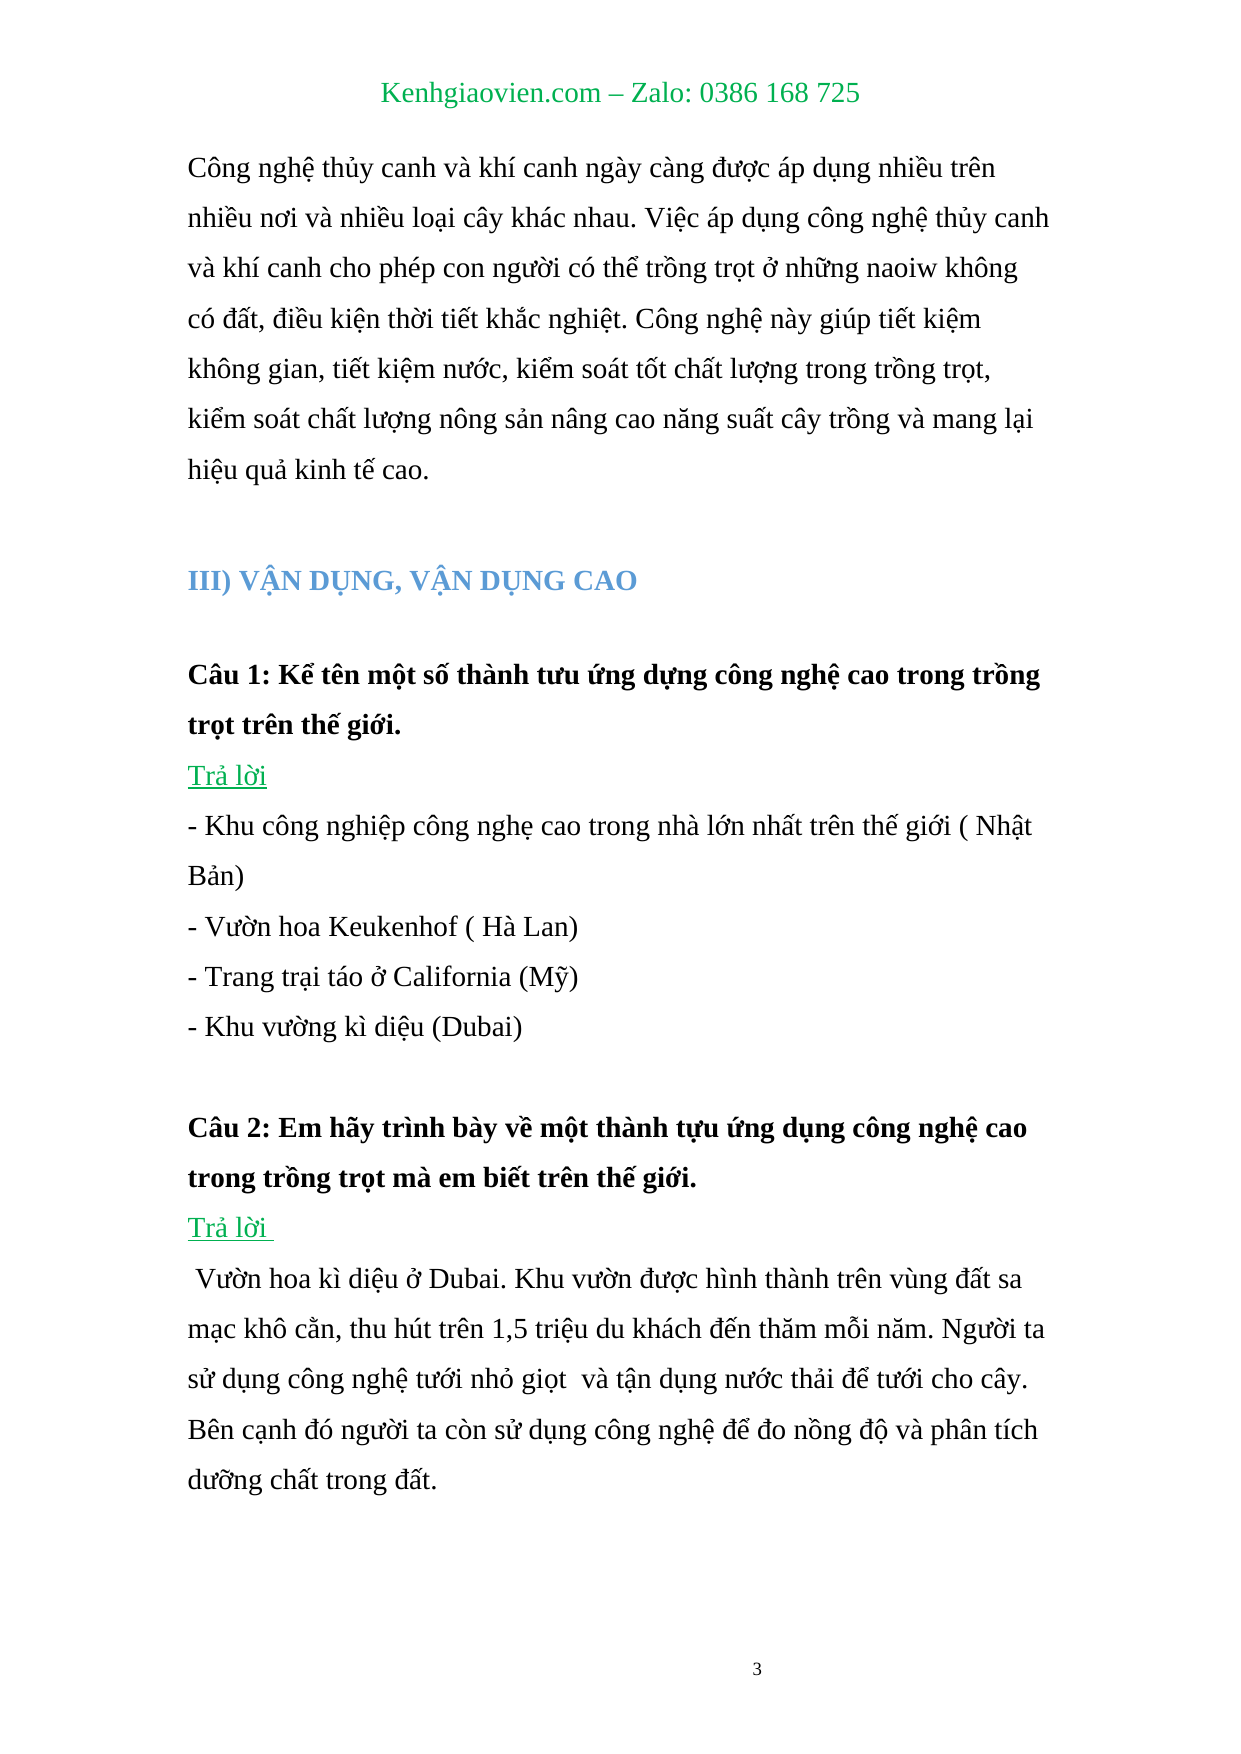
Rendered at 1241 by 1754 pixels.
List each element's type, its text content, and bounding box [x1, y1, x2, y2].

list Vườn hoa kì diệu ở Dubai. Khu vườn được hình thành trên vùng đất sa mạc khô cằn, thu hút trên 1,5 triệu du khách đến thăm mỗi năm. Người ta sử dụng công nghệ tưới nhỏ giọt và tận dụng nước thải để tưới cho cây. Bên cạnh đó người ta còn sử dụng công nghệ để đo nồng độ và phân tích dưỡng chất trong đất. [187, 1261, 1053, 1496]
list - Khu công nghiệp công nghẹ cao trong nhà lớn nhất trên thế giới ( Nhật Bản) [187, 808, 1053, 892]
list - Vườn hoa Keukenhof ( Hà Lan) [187, 909, 1053, 942]
list Trả lời [187, 758, 1053, 791]
list - Trang trại táo ở California (Mỹ) [187, 959, 1053, 993]
list - Khu vường kì diệu (Dubai) [187, 1009, 1053, 1043]
list Câu 1: Kể tên một số thành tưu ứng dựng công nghệ cao trong trồng trọt trên thế giới. [187, 657, 1053, 741]
list Trả lời [187, 1211, 1053, 1244]
list Câu 2: Em hãy trình bày về một thành tựu ứng dụng công nghệ cao trong trồng trọt mà em biết trên thế giới. [187, 1110, 1053, 1194]
text Công nghệ thủy canh và khí canh ngày càng được áp dụng nhiều trên nhiều nơi và nhiều loại cây khác nhau. Việc áp dụng công nghệ thủy canh và khí canh cho phép con người có thể trồng trọt ở những naoiw không có đất, điều kiện thời tiết khắc nghiệt. Công nghệ này giúp tiết kiệm không gian, tiết kiệm nước, kiểm soát tốt chất lượng trong trồng trọt, kiểm soát chất lượng nông sản nâng cao năng suất cây trồng và mang lại hiệu quả kinh tế cao. [187, 150, 1053, 485]
subtitle VẬN DỤNG, VẬN DỤNG CAO [187, 563, 1053, 596]
